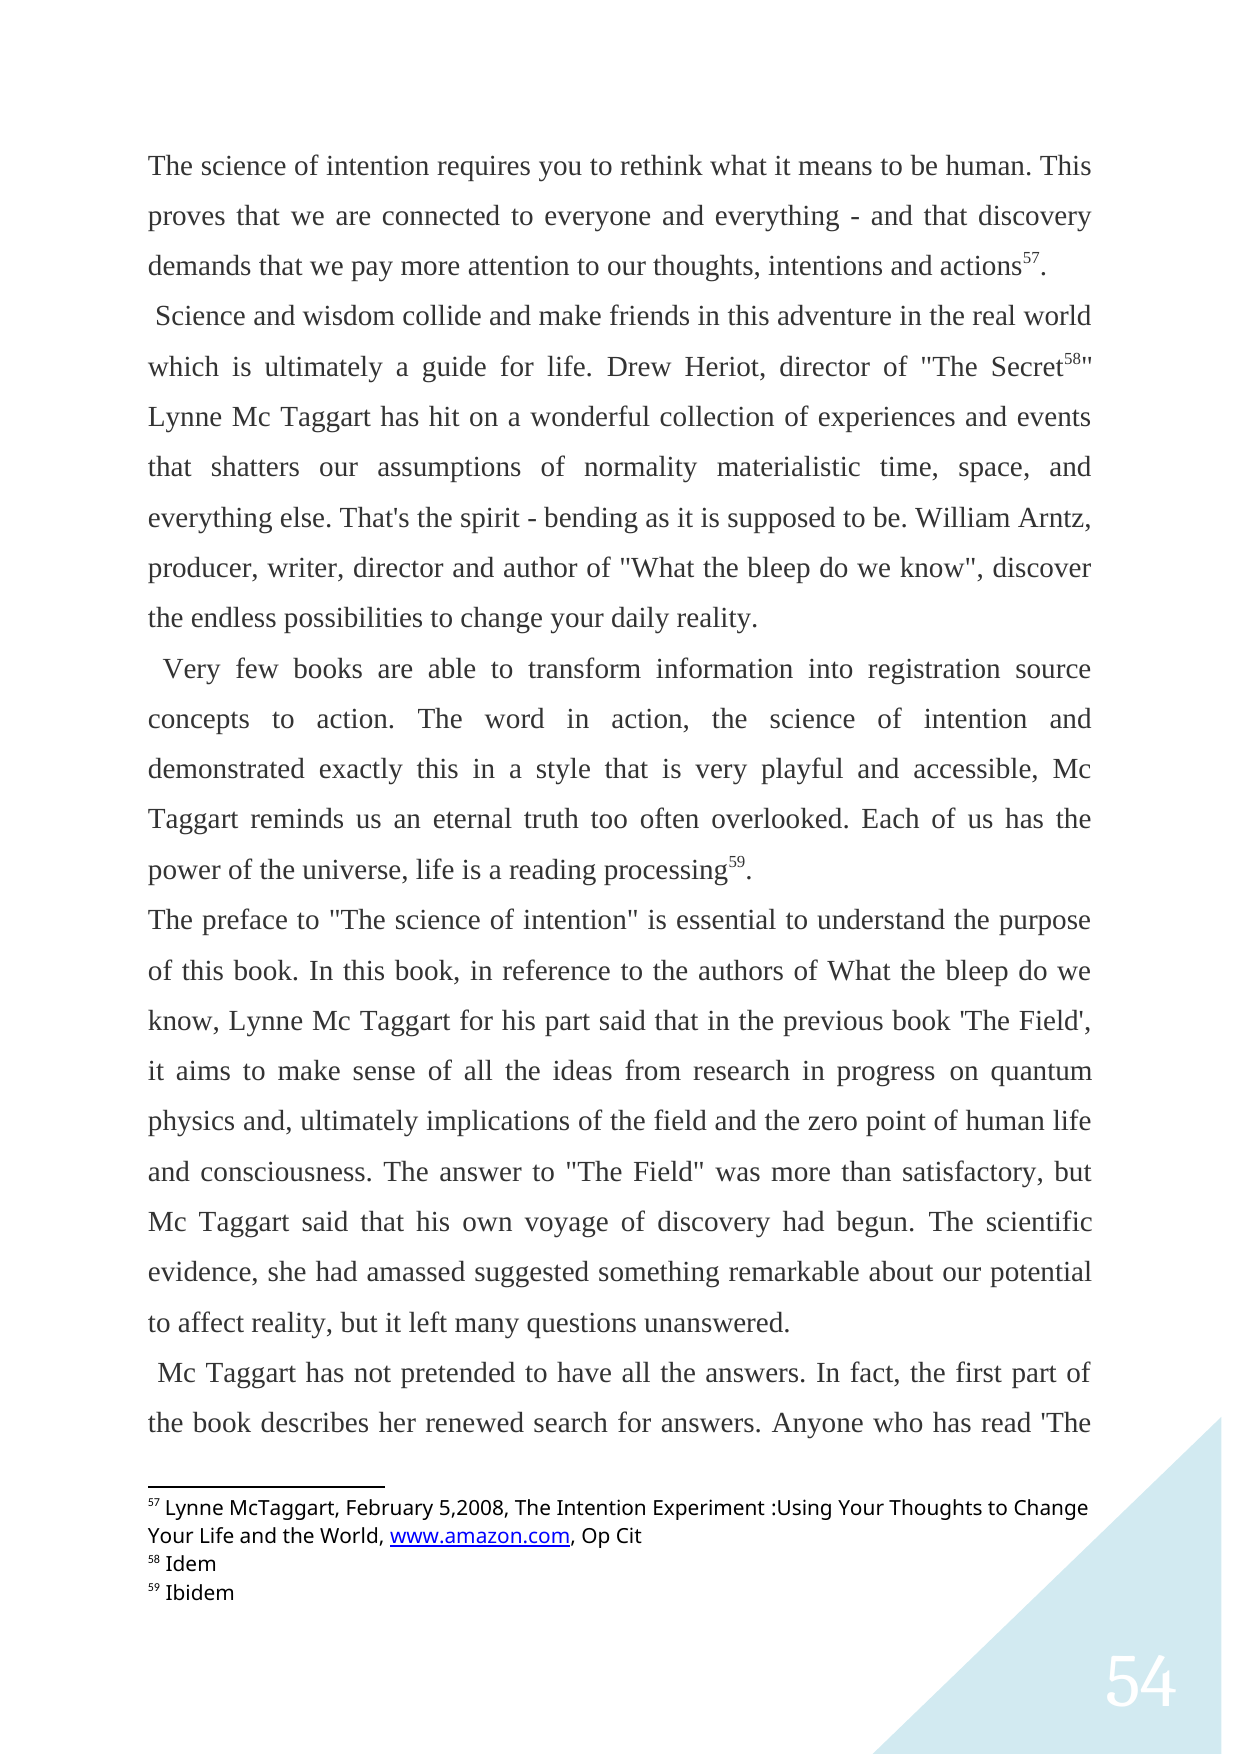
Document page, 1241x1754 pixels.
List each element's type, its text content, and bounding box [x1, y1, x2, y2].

text The preface to "The science of intention" is essential to understand the purpose of this book. In this book, in reference to the authors of What the bleep do we know, Lynne Mc Taggart for his part said that in the previous book 'The Field', it aims to make sense of all the ideas from research in progress on quantum physics and, ultimately implications of the field and the zero point of human life and consciousness. The answer to "The Field" was more than satisfactory, but Mc Taggart said that his own voyage of discovery had begun. The scientific evidence, she had amassed suggested something remarkable about our potential to affect reality, but it left many questions unanswered. [148, 902, 1093, 1003]
text The preface to "The science of intention" is essential to understand the purpose of this book. In this book, in reference to the authors of What the bleep do we know, Lynne Mc Taggart for his part said that in the previous book 'The Field', it aims to make sense of all the ideas from research in progress on quantum physics and, ultimately implications of the field and the zero point of human life and consciousness. The answer to "The Field" was more than satisfactory, but Mc Taggart said that his own voyage of discovery had begun. The scientific evidence, she had amassed suggested something remarkable about our potential to affect reality, but it left many questions unanswered. [148, 1288, 1093, 1338]
text The science of intention requires you to rethink what it means to be human. This proves that we are connected to everyone and everything - and that discovery demands that we pay more attention to our thoughts, intentions and actions. [148, 148, 1093, 282]
text The preface to "The science of intention" is essential to understand the purpose of this book. In this book, in reference to the authors of What the bleep do we know, Lynne Mc Taggart for his part said that in the previous book 'The Field', it aims to make sense of all the ideas from research in progress on quantum physics and, ultimately implications of the field and the zero point of human life and consciousness. The answer to "The Field" was more than satisfactory, but Mc Taggart said that his own voyage of discovery had begun. The scientific evidence, she had amassed suggested something remarkable about our potential to affect reality, but it left many questions unanswered. [148, 1036, 1093, 1255]
text Science and wisdom collide and make friends in this adventure in the real world which is ultimately a guide for life. Drew Heriot, director of "The Secret" Lynne Mc Taggart has hit on a wonderful collection of experiences and events that shatters our assumptions of normality materialistic time, space, and everything else. That's the spirit - bending as it is supposed to be. William Arntz, producer, writer, director and author of "What the bleep do we know", discover the endless possibilities to change your daily reality. [148, 298, 1093, 634]
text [148, 1355, 1093, 1439]
text Very few books are able to transform information into registration source concepts to action. The word in action, the science of intention and demonstrated exactly this in a style that is very playful and accessible, Mc Taggart reminds us an eternal truth too often overlooked. Each of us has the power of the universe, life is a reading processing. [148, 651, 1093, 886]
